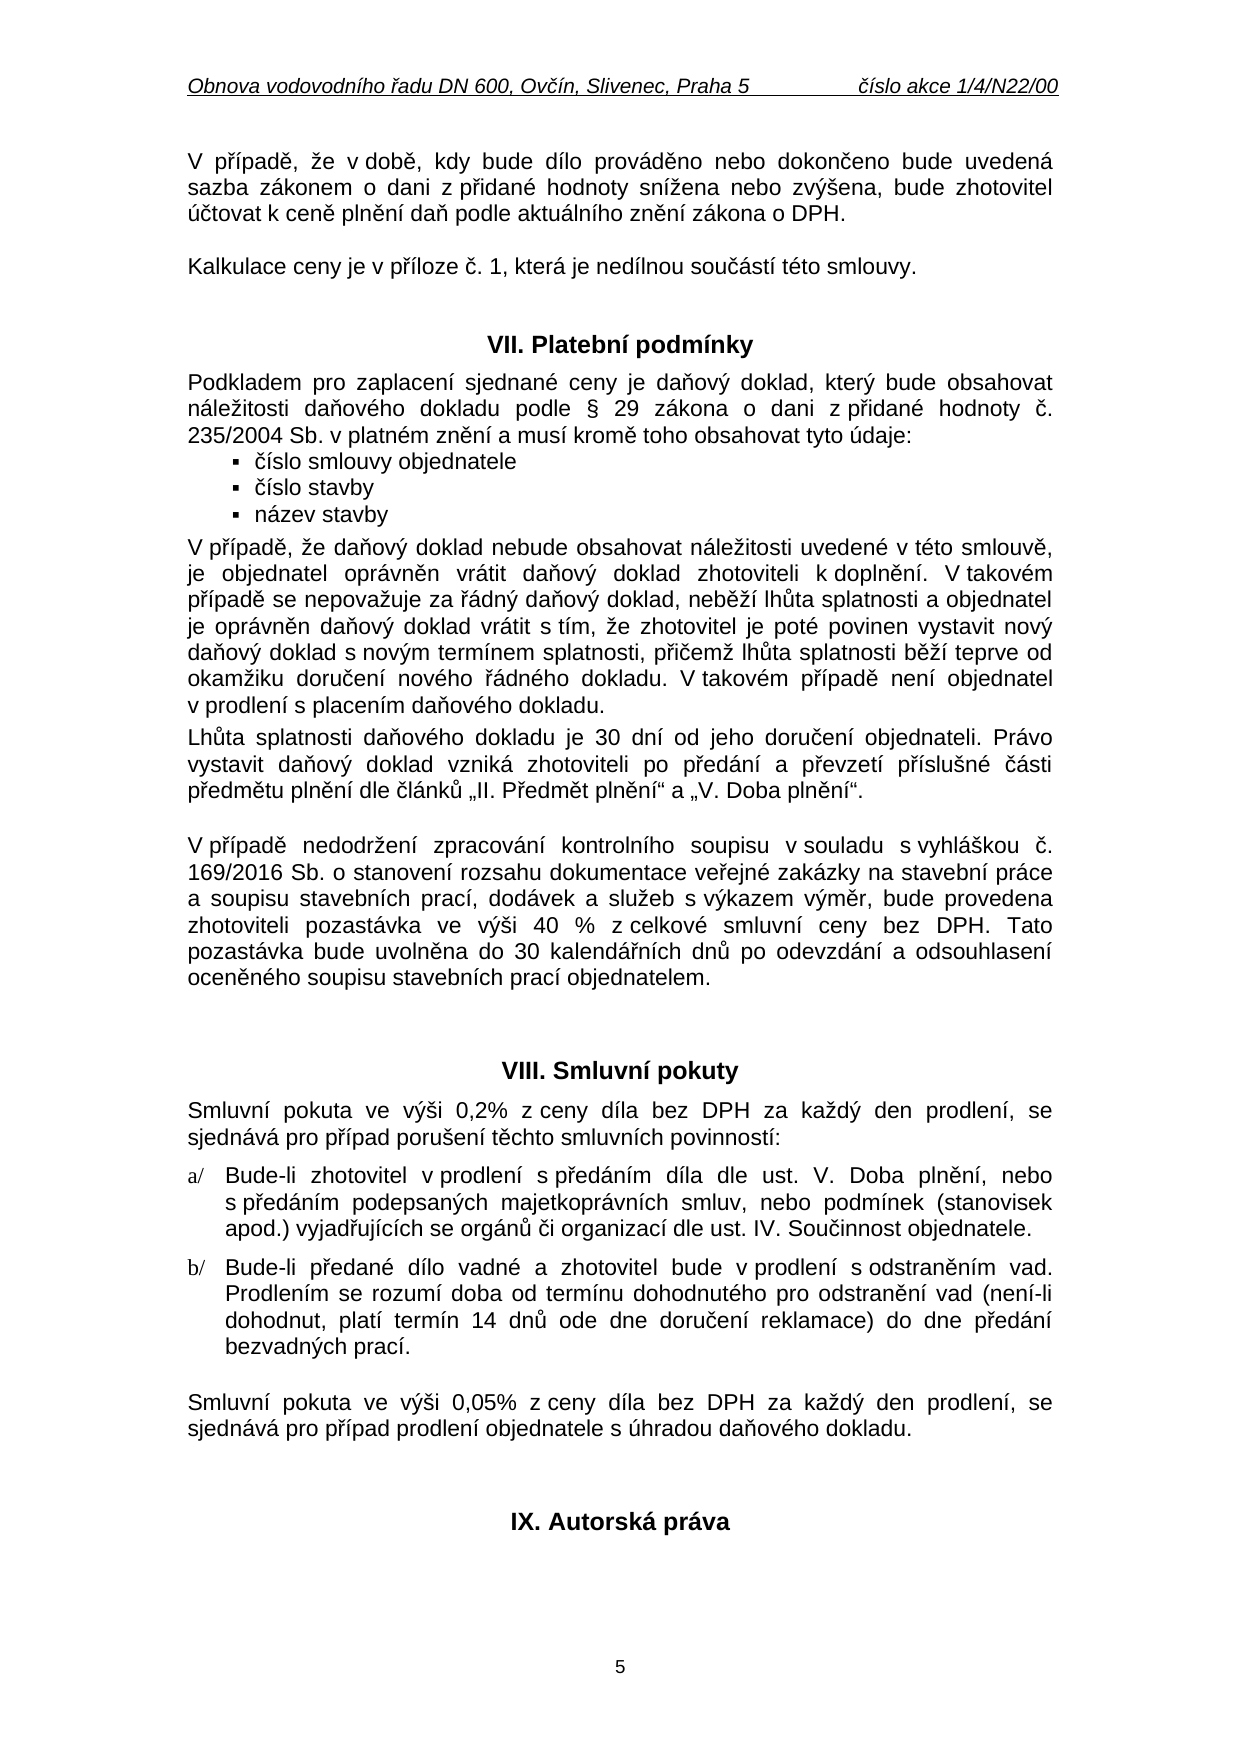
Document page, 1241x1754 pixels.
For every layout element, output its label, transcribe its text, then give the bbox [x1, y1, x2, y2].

list číslo smlouvy objednatele [232, 448, 1053, 474]
list V případě nedodržení zpracování kontrolního soupisu v souladu s vyhláškou č. 169/2016 Sb. o stanovení rozsahu dokumentace veřejné zakázky na stavební práce a soupisu stavebních prací, dodávek a služeb s výkazem výměr, bude provedena zhotoviteli pozastávka ve výši 40 % z celkové smluvní ceny bez DPH. Tato pozastávka bude uvolněna do 30 kalendářních dnů po odevzdání a odsouhlasení oceněného soupisu stavebních prací objednatelem. [187, 832, 1053, 991]
list Bude-li zhotovitel v prodlení s předáním díla dle ust. V. Doba plnění, nebo s předáním podepsaných majetkoprávních smluv, nebo podmínek (stanovisek apod.) vyjadřujících se orgánů či organizací dle ust. IV. Součinnost objednatele. [187, 1162, 1053, 1241]
text V případě, že v době, kdy bude dílo prováděno nebo dokončeno bude uvedená sazba zákonem o dani z přidané hodnoty snížena nebo zvýšena, bude zhotovitel účtovat k ceně plnění daň podle aktuálního znění zákona o DPH. [187, 148, 1053, 227]
text Smluvní pokuta ve výši 0,05% z ceny díla bez DPH za každý den prodlení, se sjednává pro případ prodlení objednatele s úhradou daňového dokladu. [187, 1389, 1053, 1441]
list V případě, že daňový doklad nebude obsahovat náležitosti uvedené v této smlouvě, je objednatel oprávněn vrátit daňový doklad zhotoviteli k doplnění. V takovém případě se nepovažuje za řádný daňový doklad, neběží lhůta splatnosti a objednatel je oprávněn daňový doklad vrátit s tím, že zhotovitel je poté povinen vystavit nový daňový doklad s novým termínem splatnosti, přičemž lhůta splatnosti běží teprve od okamžiku doručení nového řádného dokladu. V takovém případě není objednatel v prodlení s placením daňového dokladu. [187, 533, 1053, 718]
list Bude-li předané dílo vadné a zhotovitel bude v prodlení s odstraněním vad. Prodlením se rozumí doba od termínu dohodnutého pro odstranění vad (není-li dohodnut, platí termín 14 dnů ode dne doručení reklamace) do dne předání bezvadných prací. [187, 1254, 1053, 1359]
text VII. Platební podmínky [187, 330, 1053, 358]
text Kalkulace ceny je v příloze č. 1, která je nedílnou součástí této smlouvy. [187, 253, 1053, 279]
list Lhůta splatnosti daňového dokladu je 30 dní od jeho doručení objednateli. Právo vystavit daňový doklad vzniká zhotoviteli po předání a převzetí příslušné části předmětu plnění dle článků „II. Předmět plnění“ a „V. Doba plnění“. [187, 724, 1053, 803]
list číslo stavby [232, 474, 1053, 501]
text IX. Autorská práva [187, 1507, 1053, 1535]
text Smluvní pokuta ve výši 0,2% z ceny díla bez DPH za každý den prodlení, se sjednává pro případ porušení těchto smluvních povinností: [187, 1097, 1053, 1150]
list název stavby [232, 501, 1053, 527]
text VIII. Smluvní pokuty [187, 1056, 1053, 1084]
text Podkladem pro zaplacení sjednané ceny je daňový doklad, který bude obsahovat náležitosti daňového dokladu podle § 29 zákona o dani z přidané hodnoty č. 235/2004 Sb. v platném znění a musí kromě toho obsahovat tyto údaje: [187, 369, 1053, 448]
